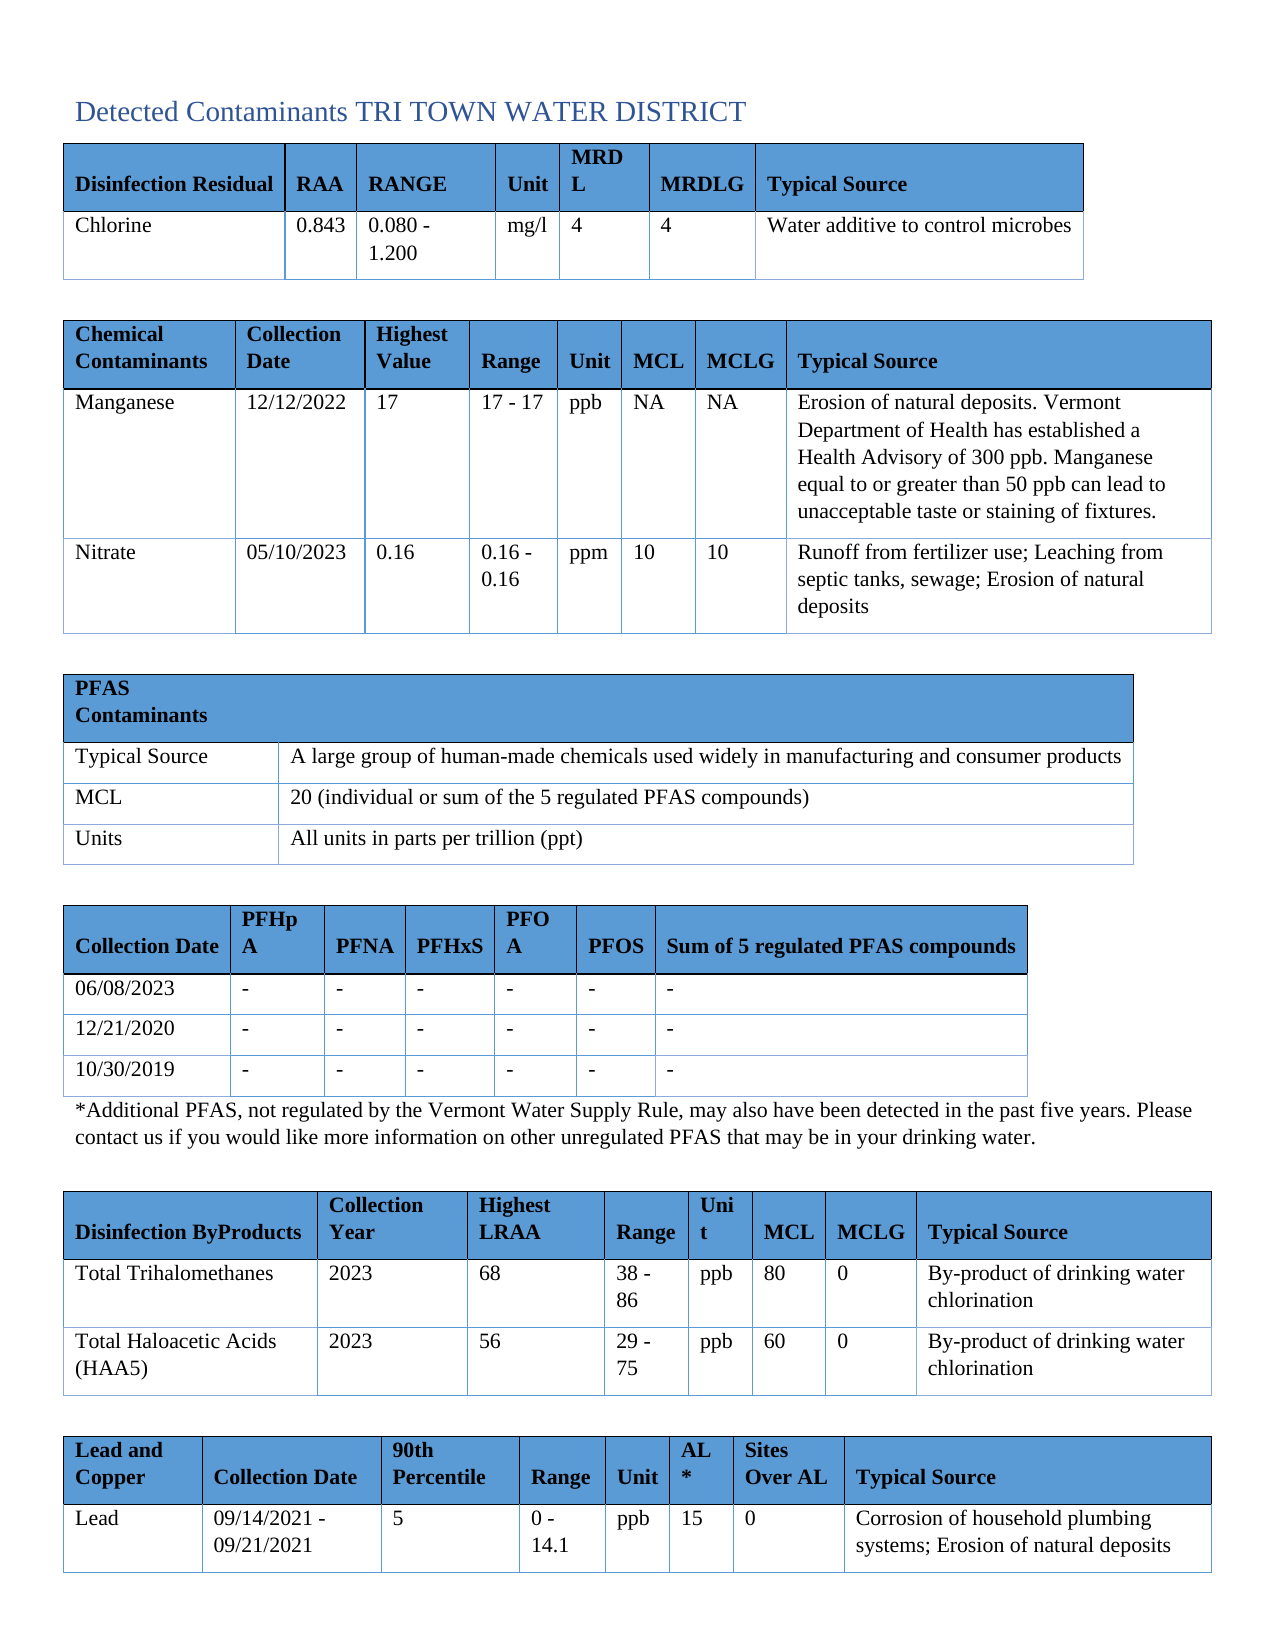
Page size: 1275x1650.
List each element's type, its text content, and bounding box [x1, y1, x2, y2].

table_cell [203, 1505, 381, 1572]
table_header Range [470, 321, 557, 388]
table_cell Chlorine [64, 212, 284, 279]
table_cell A large group of human-made chemicals used widely in manufacturing and consumer products [279, 743, 1133, 783]
table_cell 4 [650, 212, 755, 279]
table_cell 2023 [318, 1328, 467, 1395]
table_header PFHpA [231, 906, 324, 973]
table_cell Typical Source [64, 743, 278, 783]
table_cell - [325, 1056, 405, 1096]
table_header Unit [558, 321, 621, 388]
table_cell ppb [606, 1505, 669, 1572]
table_header PFHxS [406, 906, 494, 973]
table_cell 10/30/2019 [64, 1056, 230, 1096]
table_cell 20 (individual or sum of the 5 regulated PFAS compounds) [279, 784, 1133, 823]
table_cell Total Trihalomethanes [64, 1260, 317, 1327]
table_cell - [495, 1015, 576, 1055]
table_header Unit [606, 1437, 669, 1504]
table_cell Manganese [64, 390, 235, 538]
table_cell 17 - 17 [470, 390, 557, 538]
table_header Disinfection ByProducts [64, 1192, 317, 1259]
table_header AL* [670, 1437, 733, 1504]
table_cell 0 [826, 1328, 916, 1395]
table_cell Erosion of natural deposits. Vermont Department of Health has established a Health Advisory of 300 ppb. Manganese equal to or greater than 50 ppb can lead to unacceptable taste or staining of fixtures. [787, 390, 1211, 538]
table_cell NA [622, 390, 695, 538]
table_header Collection Date [203, 1437, 381, 1504]
text *Additional PFAS, not regulated by the Vermont Water Supply Rule, may also have been detected in the past five years. Please contact us if you would like more information on other unregulated PFAS that may be in your drinking water. [75, 1097, 1200, 1176]
table_cell 29 - 75 [605, 1328, 688, 1395]
table_header Collection Date [236, 321, 364, 388]
table_cell Units [64, 825, 278, 864]
table_cell By-product of drinking water chlorination [917, 1260, 1211, 1327]
table_cell 56 [468, 1328, 604, 1395]
table_header PFNA [325, 906, 405, 973]
table_cell 38 - 86 [605, 1260, 688, 1327]
table_cell 10 [696, 539, 786, 633]
table_cell - [406, 1015, 494, 1055]
table_header Sites Over AL [734, 1437, 844, 1504]
table_cell 0 [826, 1260, 916, 1327]
table_cell 17 [366, 390, 469, 538]
table_cell - [577, 975, 655, 1014]
table_cell 06/08/2023 [64, 975, 230, 1014]
table_cell 12/21/2020 [64, 1015, 230, 1055]
table_cell - [577, 1056, 655, 1096]
table_header PFOS [577, 906, 655, 973]
table_cell ppm [558, 539, 621, 633]
table_cell All units in parts per trillion (ppt) [279, 825, 1133, 864]
table_cell Lead [64, 1505, 202, 1572]
table_cell 05/10/2023 [236, 539, 364, 633]
table_cell - [495, 975, 576, 1014]
table_cell - [406, 1056, 494, 1096]
table_cell Water additive to control microbes [756, 212, 1083, 279]
table_cell ppb [689, 1328, 752, 1395]
table_header PFAS Contaminants [64, 675, 279, 742]
table_cell 0 - 14.1 [520, 1505, 605, 1572]
subtitle Detected Contaminants TRI TOWN WATER DISTRICT [75, 94, 1200, 128]
table_cell 4 [560, 212, 649, 279]
table_cell - [231, 975, 324, 1014]
table_header Unit [689, 1192, 752, 1259]
table_header MCLG [696, 321, 786, 388]
table_cell - [231, 1015, 324, 1055]
table_cell 80 [753, 1260, 825, 1327]
table_cell - [656, 1056, 1027, 1096]
table_cell 0 [734, 1505, 844, 1572]
table_header Highest LRAA [468, 1192, 604, 1259]
table_cell - [577, 1015, 655, 1055]
table_cell - [406, 975, 494, 1014]
table_cell - [231, 1056, 324, 1096]
table_cell - [325, 1015, 405, 1055]
table_header Typical Source [787, 321, 1211, 388]
table_header Typical Source [917, 1192, 1211, 1259]
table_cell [845, 1505, 1211, 1572]
table_cell 68 [468, 1260, 604, 1327]
table_cell 10 [622, 539, 695, 633]
table_header Range [605, 1192, 688, 1259]
table_cell Total Haloacetic Acids (HAA5) [64, 1328, 317, 1395]
table_cell NA [696, 390, 786, 538]
table_cell 0.16 [366, 539, 469, 633]
table_header [279, 675, 1133, 742]
table_header Highest Value [366, 321, 469, 388]
table_cell 60 [753, 1328, 825, 1395]
table_cell 5 [382, 1505, 519, 1572]
table_cell 15 [670, 1505, 733, 1572]
table_header Sum of 5 regulated PFAS compounds [656, 906, 1027, 973]
table_header Collection Year [318, 1192, 467, 1259]
table_cell - [325, 975, 405, 1014]
table_cell 0.16 - 0.16 [470, 539, 557, 633]
table_header Unit [496, 144, 559, 211]
table_cell ppb [558, 390, 621, 538]
table_cell - [495, 1056, 576, 1096]
table_cell ppb [689, 1260, 752, 1327]
table_header RAA [286, 144, 356, 211]
table_header MRDLG [650, 144, 755, 211]
table_cell mg/l [496, 212, 559, 279]
table_cell - [656, 975, 1027, 1014]
table_header MRDL [560, 144, 649, 211]
table_header MCLG [826, 1192, 916, 1259]
table_header Range [520, 1437, 605, 1504]
table_header MCL [622, 321, 695, 388]
table_cell 0.843 [286, 212, 356, 279]
table_cell 12/12/2022 [236, 390, 364, 538]
table_cell 0.080 - 1.200 [357, 212, 495, 279]
table_cell Nitrate [64, 539, 235, 633]
table_header Disinfection Residual [64, 144, 284, 211]
table_cell By-product of drinking water chlorination [917, 1328, 1211, 1395]
table_header MCL [753, 1192, 825, 1259]
table_header Typical Source [756, 144, 1083, 211]
table_cell Runoff from fertilizer use; Leaching from septic tanks, sewage; Erosion of natural deposits [787, 539, 1211, 633]
table_header 90th Percentile [382, 1437, 519, 1504]
table_header RANGE [357, 144, 495, 211]
table_header Collection Date [64, 906, 230, 973]
table_cell 2023 [318, 1260, 467, 1327]
table_header Typical Source [845, 1437, 1211, 1504]
table_header Lead and Copper [64, 1437, 202, 1504]
table_header PFOA [495, 906, 576, 973]
table_header Chemical Contaminants [64, 321, 235, 388]
table_cell - [656, 1015, 1027, 1055]
table_cell MCL [64, 784, 278, 823]
